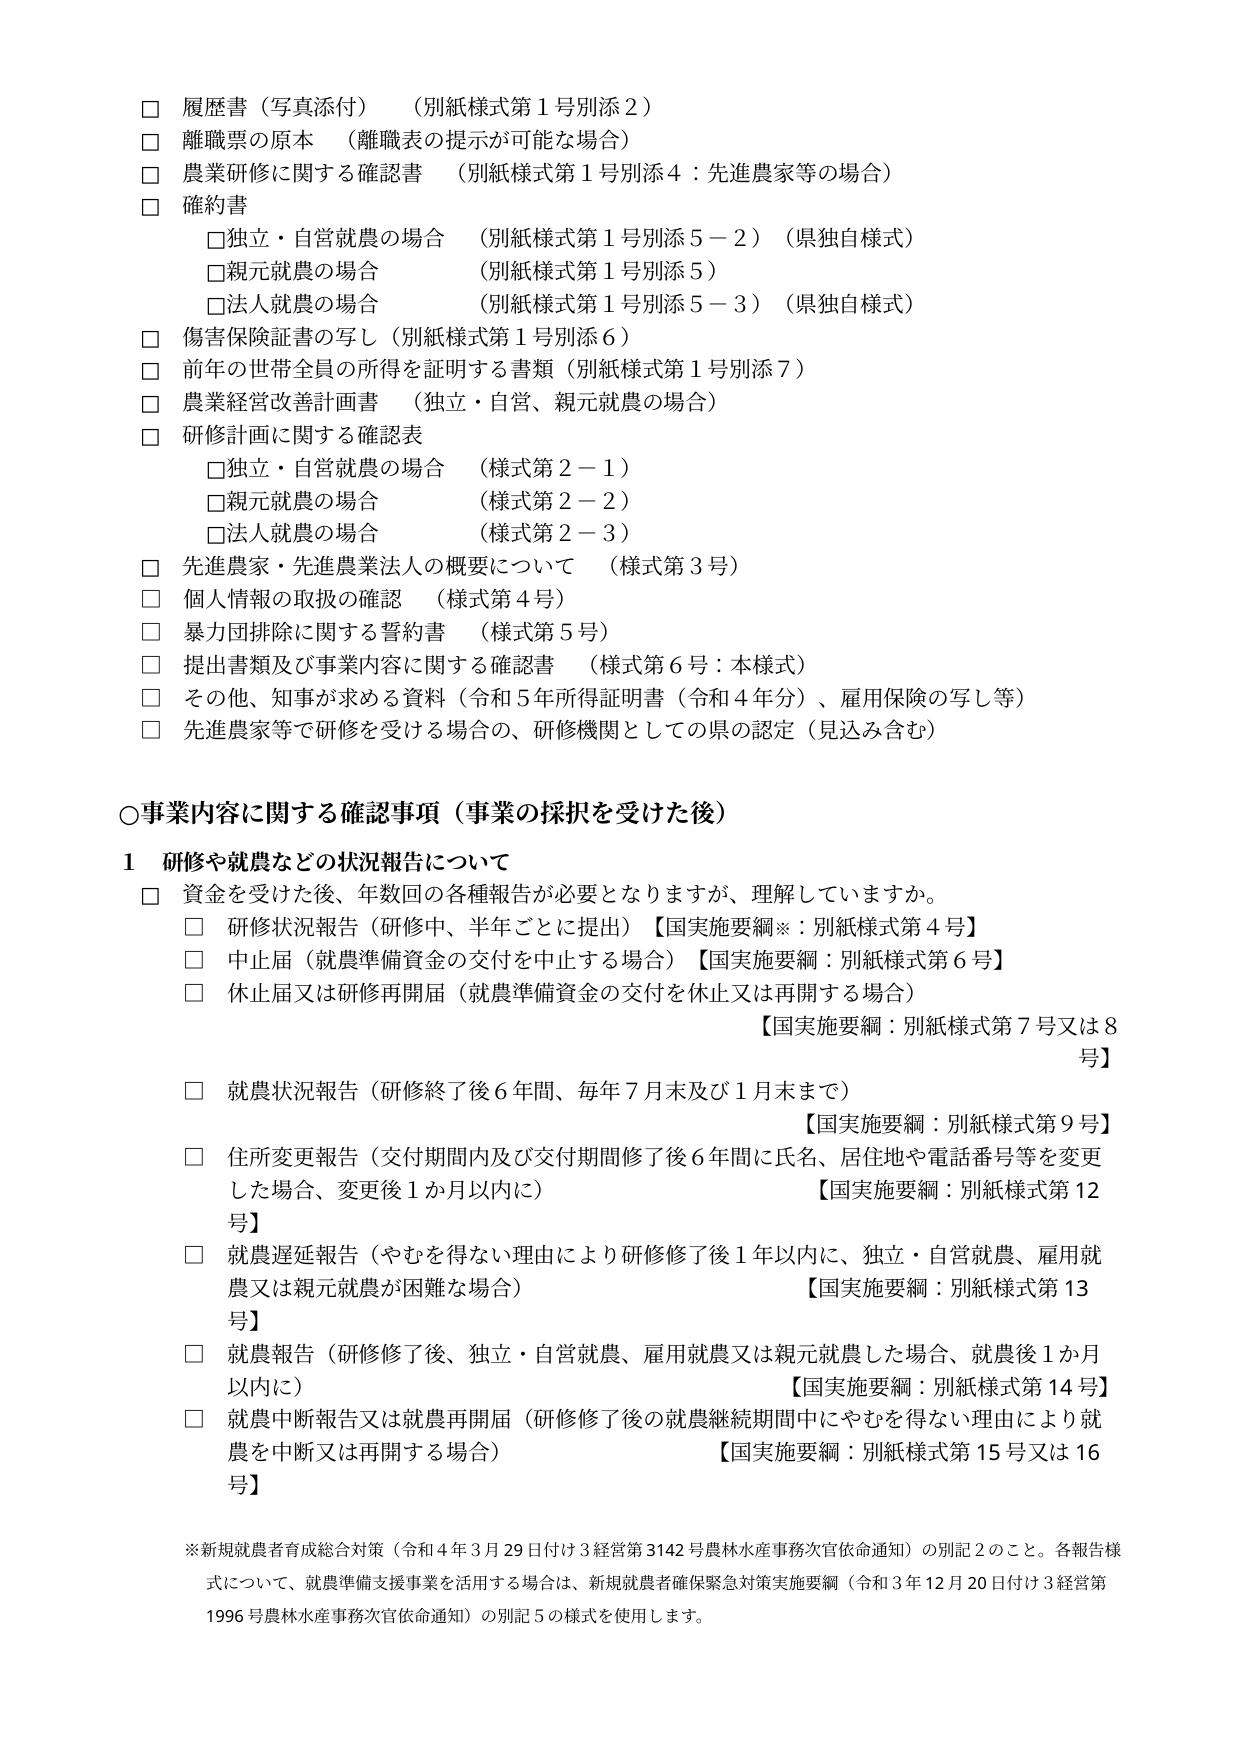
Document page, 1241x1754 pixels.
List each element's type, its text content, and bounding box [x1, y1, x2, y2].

text □ 個人情報の取扱の確認 （様式第４号） [118, 582, 1122, 614]
text □ 暴力団排除に関する誓約書 （様式第５号） [118, 614, 1122, 647]
text □ 農業経営改善計画書 （独立・自営、親元就農の場合） [140, 385, 1122, 418]
text □ 休止届又は研修再開届（就農準備資金の交付を休止又は再開する場合） [118, 975, 1122, 1008]
text ○事業内容に関する確認事項（事業の採択を受けた後） [118, 778, 1122, 844]
text □ 研修計画に関する確認表 [118, 418, 1122, 450]
text □ 離職票の原本 （離職表の提示が可能な場合） [118, 122, 1122, 155]
text □ 傷害保険証書の写し（別紙様式第１号別添６） [140, 319, 1122, 352]
text □ 農業研修に関する確認書 （別紙様式第１号別添４：先進農家等の場合） [118, 155, 1122, 188]
text ※新規就農者育成総合対策（令和４年３月29日付け３経営第3142号農林水産事務次官依命通知）の別記２のこと。各報告様式について、就農準備支援事業を活用する場合は、新規就農者確保緊急対策実施要綱（令和３年12月20日付け３経営第1996号農林水産事務次官依命通知）の別記５の様式を使用します。 [118, 1533, 1122, 1632]
text □親元就農の場合 （別紙様式第１号別添５） [184, 253, 1122, 286]
text □ 就農遅延報告（やむを得ない理由により研修修了後１年以内に、独立・自営就農、雇用就農又は親元就農が困難な場合） 【国実施要綱：別紙様式第13号】 [140, 1238, 1122, 1336]
text □ 研修状況報告（研修中、半年ごとに提出）【国実施要綱※：別紙様式第４号】 [118, 910, 1122, 943]
text □ 先進農家等で研修を受ける場合の、研修機関としての県の認定（見込み含む） [118, 713, 1122, 746]
text 【国実施要綱：別紙様式第９号】 [643, 1107, 1122, 1139]
text 【国実施要綱：別紙様式第７号又は８号】 [118, 1008, 1122, 1074]
text □ 住所変更報告（交付期間内及び交付期間修了後６年間に氏名、居住地や電話番号等を変更した場合、変更後１か月以内に） 【国実施要綱：別紙様式第12号】 [140, 1139, 1122, 1238]
text □ 先進農家・先進農業法人の概要について （様式第３号） [118, 549, 1122, 582]
text □ 資金を受けた後、年数回の各種報告が必要となりますが、理解していますか。 [118, 877, 1122, 910]
text □ 前年の世帯全員の所得を証明する書類（別紙様式第１号別添７） [140, 352, 1122, 385]
text □法人就農の場合 （様式第２－３） [184, 516, 1122, 549]
text □親元就農の場合 （様式第２－２） [184, 483, 1122, 516]
text □法人就農の場合 （別紙様式第１号別添５－３）（県独自様式） [184, 286, 1122, 319]
text □ 履歴書（写真添付） （別紙様式第１号別添２） [118, 89, 1122, 122]
text １ 研修や就農などの状況報告について [118, 844, 1122, 877]
text □ その他、知事が求める資料（令和５年所得証明書（令和４年分）、雇用保険の写し等） [118, 680, 1122, 713]
text □ 就農報告（研修修了後、独立・自営就農、雇用就農又は親元就農した場合、就農後１か月以内に） 【国実施要綱：別紙様式第14号】 [140, 1336, 1122, 1402]
text □ 就農中断報告又は就農再開届（研修修了後の就農継続期間中にやむを得ない理由により就農を中断又は再開する場合） 【国実施要綱：別紙様式第15号又は16号】 [140, 1402, 1122, 1500]
text □ 確約書 [140, 188, 1122, 221]
text □独立・自営就農の場合 （別紙様式第１号別添５－２）（県独自様式） [184, 221, 1122, 253]
text □ 中止届（就農準備資金の交付を中止する場合）【国実施要綱：別紙様式第６号】 [118, 943, 1122, 975]
text □ 就農状況報告（研修終了後６年間、毎年７月末及び１月末まで） [118, 1074, 1122, 1107]
text □独立・自営就農の場合 （様式第２－１） [184, 450, 1122, 483]
text □ 提出書類及び事業内容に関する確認書 （様式第６号：本様式） [118, 647, 1122, 680]
